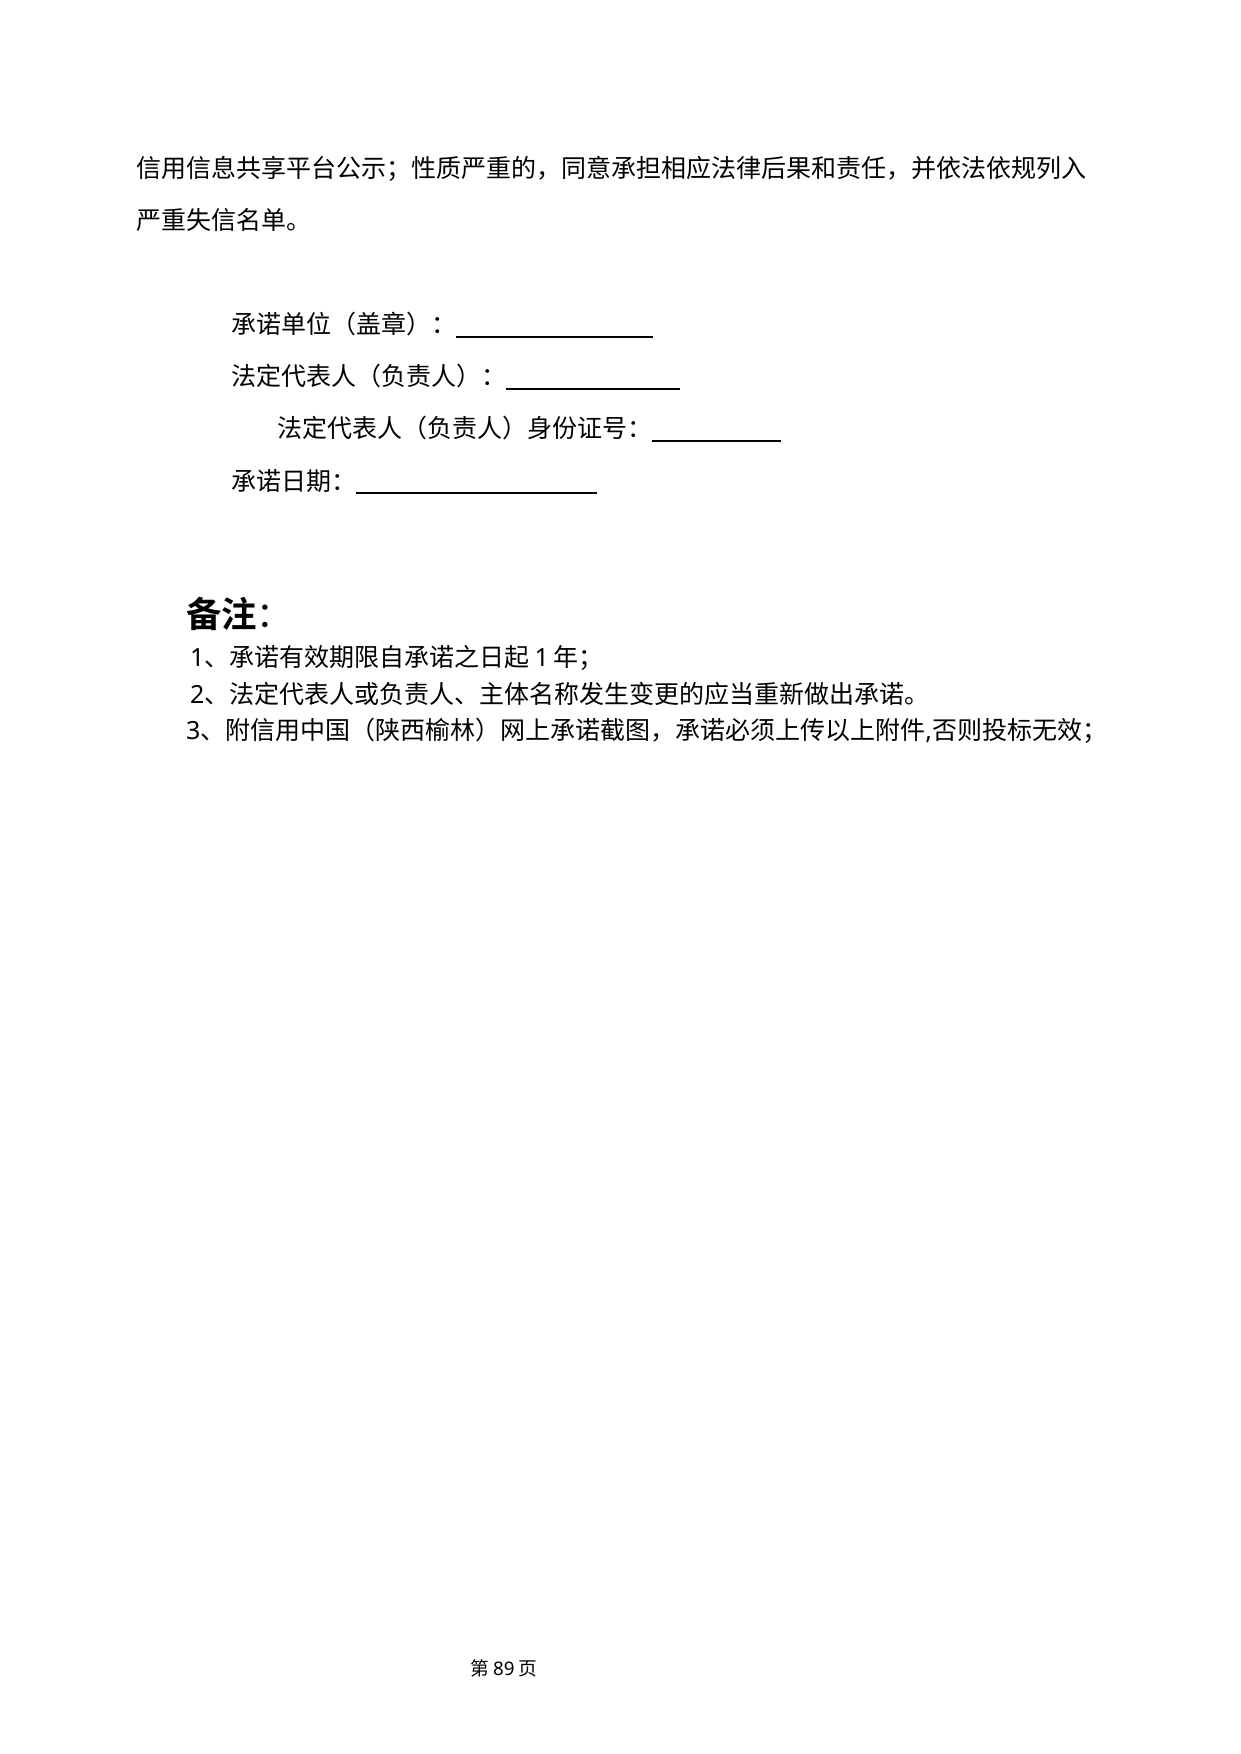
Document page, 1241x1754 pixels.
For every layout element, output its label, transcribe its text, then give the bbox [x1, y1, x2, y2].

text 法定代表人（负责人）身份证号： [136, 396, 1104, 448]
text 备注： [136, 587, 1104, 638]
text 承诺日期： [136, 448, 1104, 500]
text 法定代表人（负责人）： [136, 344, 1104, 396]
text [136, 136, 1104, 240]
text 1、承诺有效期限自承诺之日起1年； [136, 638, 1104, 674]
text 承诺单位（盖章）： [136, 292, 1104, 344]
text 2、法定代表人或负责人、主体名称发生变更的应当重新做出承诺。 [136, 674, 1104, 710]
text 3、附信用中国（陕西榆林）网上承诺截图，承诺必须上传以上附件,否则投标无效； [136, 710, 1104, 747]
